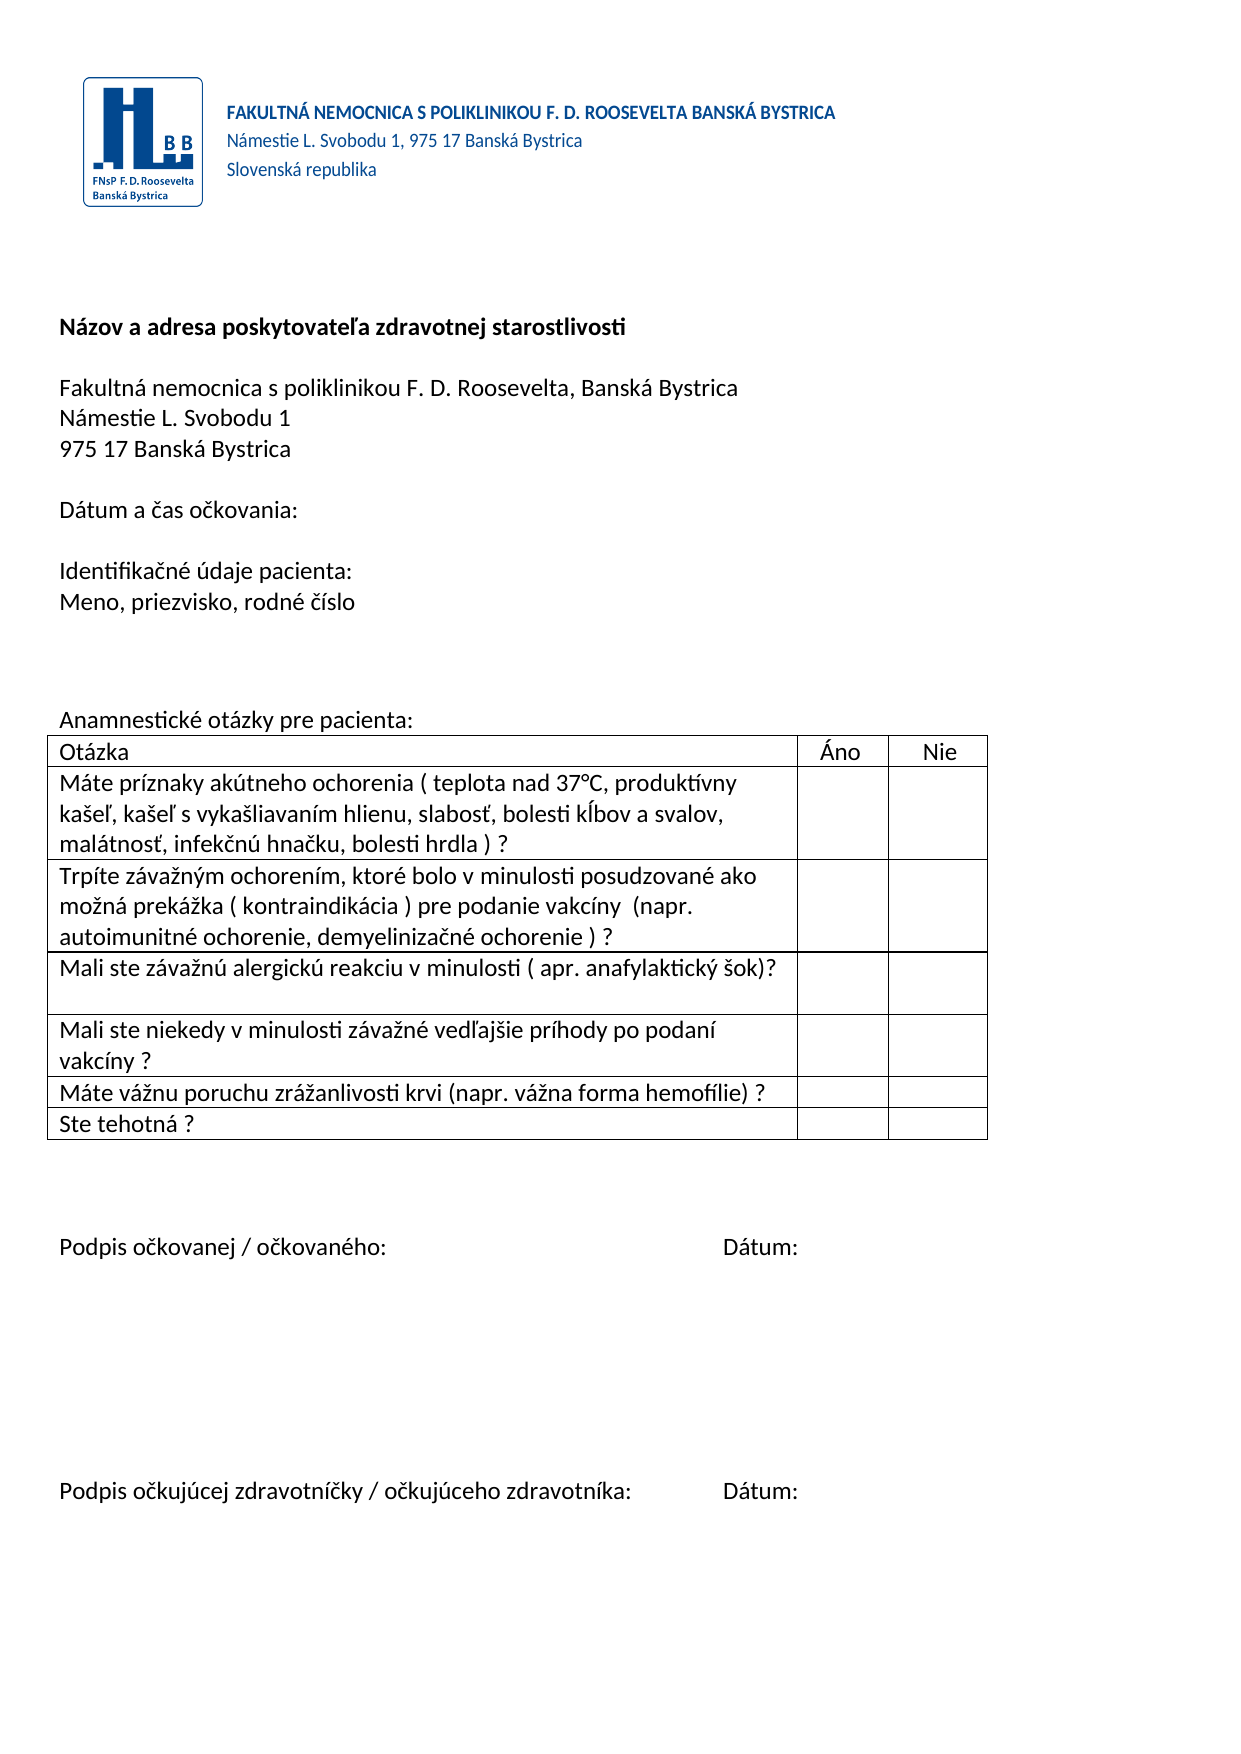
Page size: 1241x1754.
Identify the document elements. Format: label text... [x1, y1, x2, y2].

text Podpis očkujúcej zdravotníčky / očkujúceho zdravotníka: Dátum: [59, 1476, 1181, 1506]
table_cell [798, 767, 888, 859]
table_cell [798, 1108, 888, 1139]
table_cell Mali ste niekedy v minulosti závažné vedľajšie príhody po podaní vakcíny ? [48, 1015, 797, 1076]
text Fakultná nemocnica s poliklinikou F. D. Roosevelta, Banská Bystrica [59, 372, 1181, 402]
table_cell [889, 1015, 987, 1076]
table_cell [798, 1015, 888, 1076]
text Podpis očkovanej / očkovaného: Dátum: [59, 1231, 1181, 1262]
table_header Nie [889, 736, 987, 766]
table_cell Máte príznaky akútneho ochorenia ( teplota nad 37°C, produktívny kašeľ, kašeľ s vykašliavaním hlienu, slabosť, bolesti kĺbov a svalov, malátnosť, infekčnú hnačku, bolesti hrdla ) ? [48, 767, 797, 859]
table_header Áno [798, 736, 888, 766]
text Námestie L. Svobodu 1 [59, 402, 1181, 433]
table_cell Ste tehotná ? [48, 1108, 797, 1139]
text Anamnestické otázky pre pacienta: [59, 704, 1181, 735]
table_cell [798, 953, 888, 1013]
table_cell [889, 767, 987, 859]
table_cell Máte vážnu poruchu zrážanlivosti krvi (napr. vážna forma hemofílie) ? [48, 1077, 797, 1107]
table_header Otázka [48, 736, 797, 766]
text Názov a adresa poskytovateľa zdravotnej starostlivosti [59, 311, 1181, 341]
text Dátum a čas očkovania: [59, 494, 1181, 524]
table_cell Trpíte závažným ochorením, ktoré bolo v minulosti posudzované ako možná prekážka ( kontraindikácia ) pre podanie vakcíny (napr. autoimunitné ochorenie, demyelinizačné ochorenie ) ? [48, 860, 797, 951]
table_cell [798, 1077, 888, 1107]
table_cell [889, 953, 987, 1013]
text Identifikačné údaje pacienta: [59, 555, 1181, 586]
table_cell [798, 860, 888, 951]
table_cell [889, 1108, 987, 1139]
text 975 17 Banská Bystrica [59, 433, 1181, 463]
table_cell [889, 1077, 987, 1107]
table_cell [889, 860, 987, 951]
text Meno, priezvisko, rodné číslo [59, 586, 1181, 616]
table_cell Mali ste závažnú alergickú reakciu v minulosti ( apr. anafylaktický šok)? [48, 953, 797, 1013]
